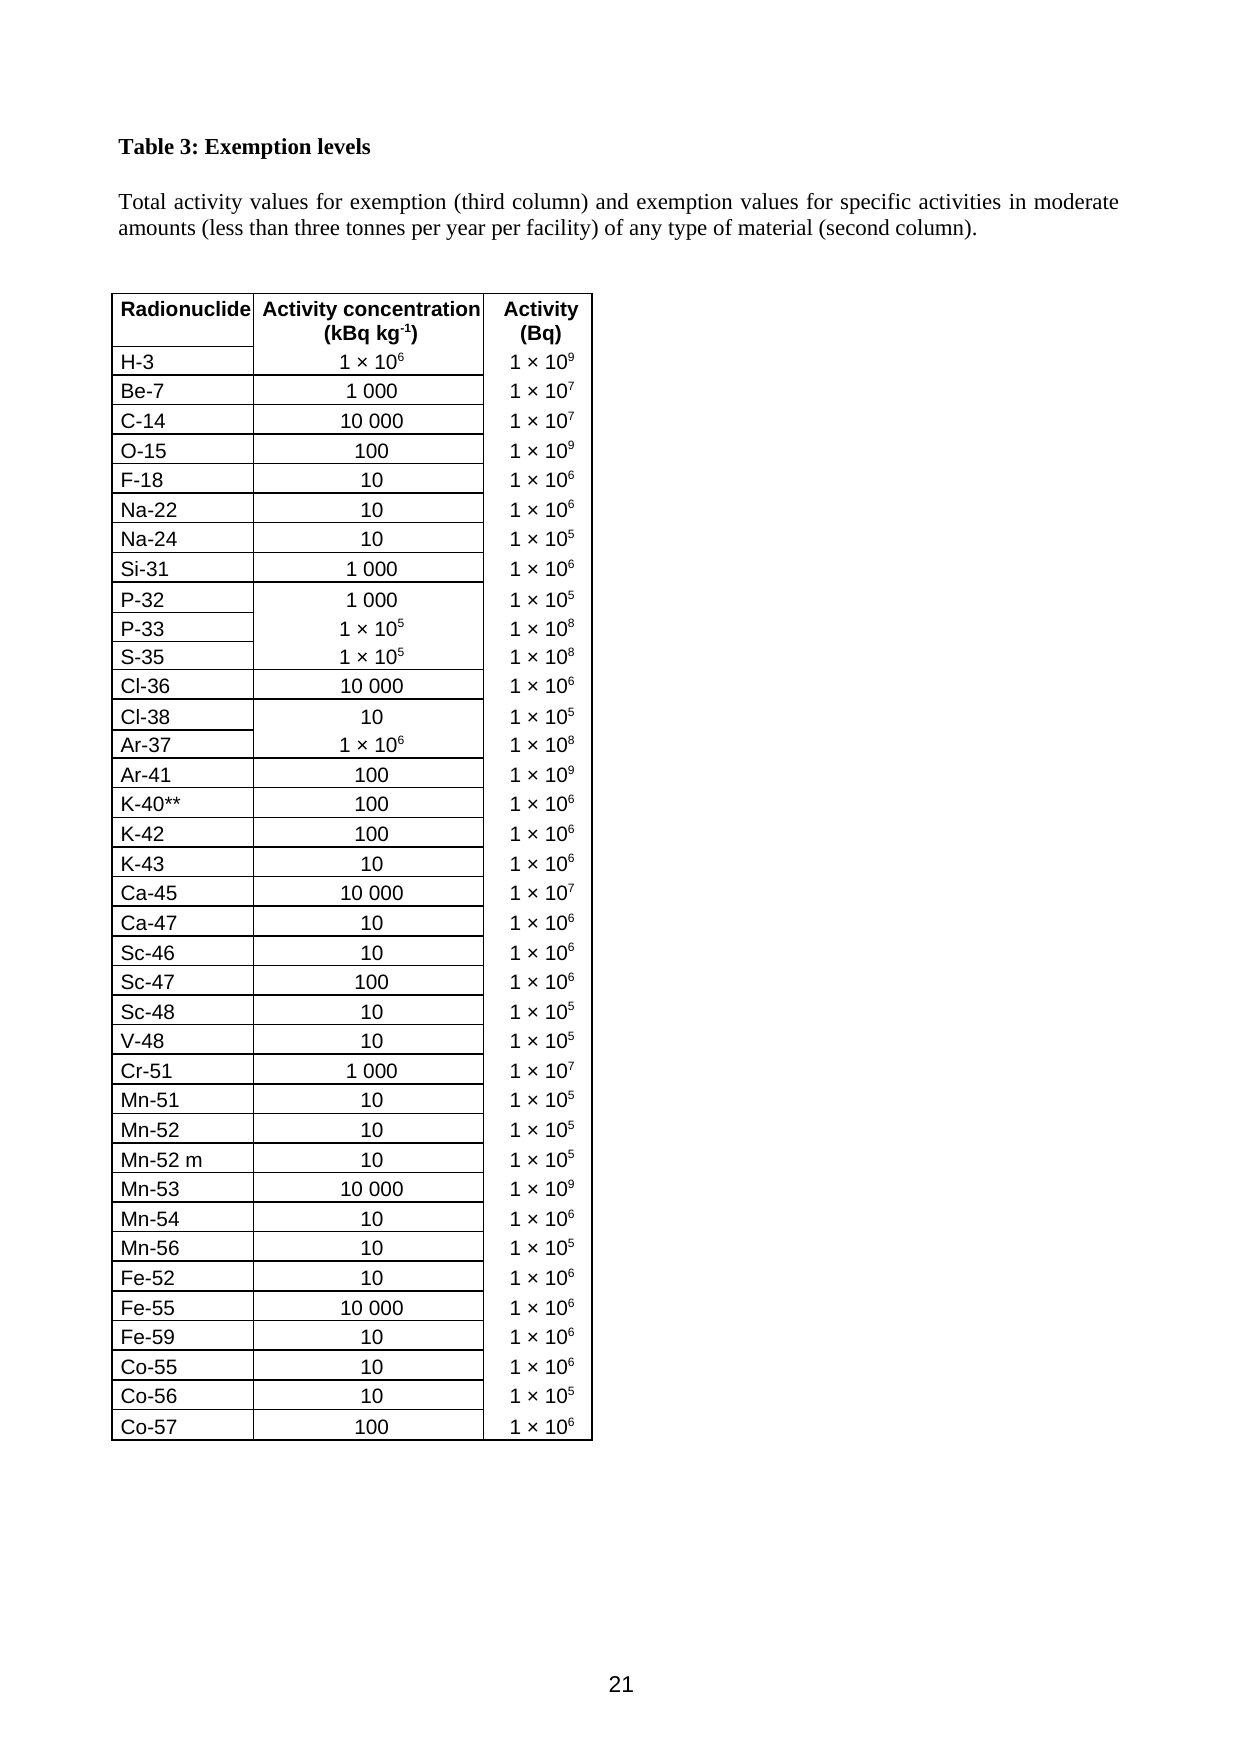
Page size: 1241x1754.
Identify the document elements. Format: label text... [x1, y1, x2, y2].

table_cell 10 [254, 848, 483, 876]
table_cell 10 000 [254, 1292, 483, 1320]
table_cell 100 [254, 966, 483, 994]
table_cell O-15 [113, 435, 253, 463]
table_cell 1 × 108 [484, 618, 591, 641]
table_cell F-18 [113, 464, 253, 492]
table_cell 1 × 106 [484, 1356, 591, 1379]
table_cell 1 × 106 [484, 852, 591, 876]
table_cell 100 [254, 1410, 483, 1439]
table_cell 1 × 107 [484, 882, 591, 905]
text Table 3: Exemption levels [118, 133, 1186, 159]
table_cell 1 × 109 [484, 439, 591, 463]
table_cell 1 × 105 [484, 587, 591, 612]
table_cell V-48 [113, 1025, 253, 1053]
table_cell 1 × 106 [254, 735, 483, 757]
table_cell 1 × 109 [484, 1178, 591, 1201]
table_cell 1 × 105 [484, 1119, 591, 1142]
table_cell 1 × 106 [484, 971, 591, 994]
table_cell Sc-47 [113, 966, 253, 994]
table_header Activity (Bq) [484, 294, 591, 346]
table_cell 10 [254, 1144, 483, 1172]
table_cell 10 [254, 1025, 483, 1053]
table_cell 10 [254, 937, 483, 964]
table_cell 1 × 105 [484, 1089, 591, 1112]
table_cell 10 [254, 494, 483, 522]
table_cell Co-57 [113, 1410, 253, 1439]
table_cell Cr-51 [113, 1055, 253, 1083]
table_cell 1 × 106 [484, 558, 591, 581]
table_cell 10 [254, 1114, 483, 1142]
table_cell 10 000 [254, 670, 483, 698]
table_cell 1 000 [254, 583, 483, 612]
table_cell 100 [254, 818, 483, 846]
table_cell Mn-56 [113, 1232, 253, 1260]
table_cell Si-31 [113, 553, 253, 581]
table_cell Mn-54 [113, 1203, 253, 1231]
table_cell 10 [254, 464, 483, 492]
table_cell 1 × 106 [484, 911, 591, 935]
table_cell 1 × 105 [254, 618, 483, 641]
table_cell Sc-48 [113, 996, 253, 1024]
table_cell 1 × 106 [484, 675, 591, 698]
table_cell 1 × 109 [484, 764, 591, 787]
table_cell Fe-55 [113, 1292, 253, 1320]
table_cell 1 × 105 [484, 1030, 591, 1053]
table_cell Sc-46 [113, 937, 253, 964]
table_cell 1 000 [254, 1055, 483, 1083]
table_cell P-33 [113, 613, 253, 641]
table_cell 10 [254, 1262, 483, 1290]
table_cell 1 × 105 [484, 1148, 591, 1172]
table_header Activity concentration (kBq kg-1) [254, 294, 483, 346]
table_cell Ca-45 [113, 877, 253, 905]
table_cell 1 × 106 [484, 1296, 591, 1320]
table_cell Cl-36 [113, 670, 253, 698]
table_cell 10 [254, 1381, 483, 1408]
table_cell S-35 [113, 642, 253, 669]
table_header Radionuclide [113, 294, 253, 346]
table_cell 1 × 106 [254, 352, 483, 374]
table_cell 1 × 105 [484, 1000, 591, 1024]
table_cell 1 × 105 [484, 1385, 591, 1408]
table_cell Na-22 [113, 494, 253, 522]
table_cell 10 [254, 1232, 483, 1260]
table_cell H-3 [113, 347, 253, 374]
table_cell 10 000 [254, 405, 483, 433]
table_cell 1 000 [254, 376, 483, 403]
table_cell Cl-38 [113, 700, 253, 729]
table_cell 1 × 108 [484, 647, 591, 669]
table_cell 10 000 [254, 1173, 483, 1201]
table_cell 1 × 106 [484, 941, 591, 964]
table_cell 1 × 106 [484, 1326, 591, 1349]
table_cell 100 [254, 435, 483, 463]
table_cell 1 × 108 [484, 735, 591, 757]
table_cell 1 × 107 [484, 410, 591, 433]
table_cell Fe-52 [113, 1262, 253, 1290]
table_cell K-42 [113, 818, 253, 846]
text Total activity values for exemption (third column) and exemption values for specific activities in moderate amounts (less than three tonnes per year per facility) of any type of material (second column). [118, 188, 1122, 241]
table_cell 1 × 107 [484, 380, 591, 403]
table_cell Mn-52 [113, 1114, 253, 1142]
table_cell 1 × 106 [484, 823, 591, 846]
table_cell Ar-41 [113, 759, 253, 787]
table_cell 10 [254, 907, 483, 935]
table_cell 100 [254, 759, 483, 787]
table_cell 1 × 106 [484, 499, 591, 522]
table_cell 1 × 107 [484, 1060, 591, 1083]
table_cell 1 × 106 [484, 793, 591, 816]
table_cell C-14 [113, 405, 253, 433]
table_cell 10 [254, 1351, 483, 1379]
table_cell 10 [254, 1321, 483, 1349]
table_cell 10 [254, 523, 483, 551]
table_cell Co-56 [113, 1381, 253, 1408]
table_cell Ar-37 [113, 731, 253, 757]
table_cell 1 000 [254, 553, 483, 581]
table_cell Mn-52 m [113, 1144, 253, 1172]
table_cell 1 × 106 [484, 1415, 591, 1439]
table_cell P-32 [113, 583, 253, 612]
table_cell K-40** [113, 788, 253, 816]
table_cell 1 × 105 [484, 1237, 591, 1260]
table_cell Co-55 [113, 1351, 253, 1379]
table_cell Ca-47 [113, 907, 253, 935]
table_cell 100 [254, 788, 483, 816]
table_cell 1 × 106 [484, 469, 591, 492]
table_cell 10 [254, 1203, 483, 1231]
table_cell 1 × 105 [484, 705, 591, 729]
table_cell Be-7 [113, 376, 253, 403]
table_cell 10 000 [254, 877, 483, 905]
table_cell 1 × 105 [484, 528, 591, 551]
table_cell Fe-59 [113, 1321, 253, 1349]
table_cell Na-24 [113, 523, 253, 551]
table_cell 10 [254, 1085, 483, 1112]
table_cell 1 × 106 [484, 1208, 591, 1231]
table_cell 1 × 105 [254, 647, 483, 669]
table_cell 1 × 109 [484, 352, 591, 374]
table_cell 10 [254, 996, 483, 1024]
table_cell Mn-53 [113, 1173, 253, 1201]
table_cell Mn-51 [113, 1085, 253, 1112]
table_cell 10 [254, 700, 483, 729]
table_cell 1 × 106 [484, 1267, 591, 1290]
table_cell K-43 [113, 848, 253, 876]
